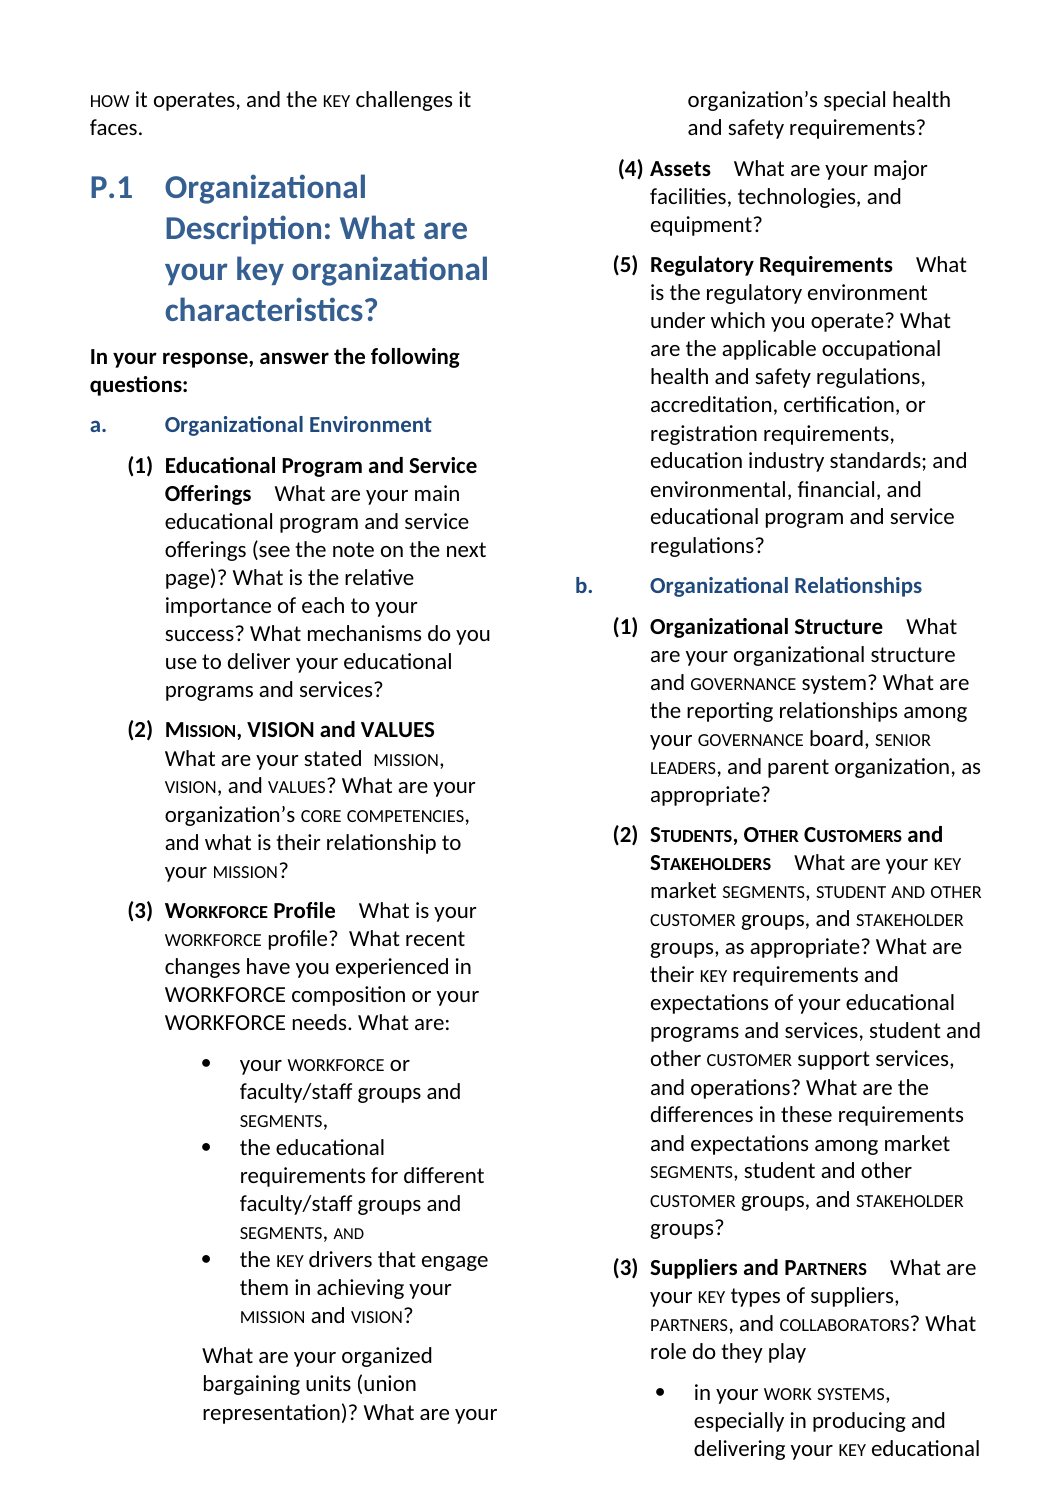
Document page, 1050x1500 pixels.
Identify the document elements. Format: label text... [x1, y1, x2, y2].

text (5) Regulatory Requirements What is the regulatory environment under which you operate? What are the applicable occupational health and safety regulations, accreditation, certification, or registration requirements, education industry standards; and environmental, financial, and educational program and service regulations? [612, 251, 985, 559]
text In your response, answer the following questions: [89, 342, 500, 398]
text What are your organized bargaining units (union representation)? What are your organization’s special health and safety requirements? [687, 85, 985, 141]
text (2) Students, Other Customers and Stakeholders What are your key market segments, student and other customer groups, and stakeholder groups, as appropriate? What are their key requirements and expectations of your educational programs and services, student and other customer support services, and operations? What are the differences in these requirements and expectations among market segments, student and other customer groups, and stakeholder groups? [612, 820, 985, 1241]
list the educational requirements for different faculty/staff groups and segments, and [202, 1133, 500, 1245]
text b. Organizational Relationships [575, 571, 985, 599]
list the key drivers that engage them in achieving your mission and vision? [202, 1245, 500, 1329]
text a. Organizational Environment [89, 410, 500, 438]
text The Organizational Profile is a snapshot of your organization, the key influences on how it operates, and the key challenges it faces. [89, 85, 500, 141]
text P.1 Organizational Description: What are your key organizational characteristics? [89, 166, 500, 329]
text (1) Organizational Structure What are your organizational structure and governance system? What are the reporting relationships among your governance board, senior leaders, and parent organization, as appropriate? [612, 612, 985, 808]
list your workforce or faculty/staff groups and segments, [202, 1049, 500, 1133]
text (4) Assets What are your major facilities, technologies, and equipment? [612, 154, 985, 238]
text (3) Workforce Profile What is your workforce profile? What recent changes have you experienced in WORKFORCE composition or your WORKFORCE needs. What are: [127, 896, 500, 1036]
text (1) Educational Program and Service Offerings What are your main educational program and service offerings (see the note on the next page)? What is the relative importance of each to your success? What mechanisms do you use to deliver your educational programs and services? [127, 451, 500, 703]
text (2) Mission, VISION and VALUES What are your stated mission, vision, and values? What are your organization’s core competencies, and what is their relationship to your mission? [127, 716, 500, 884]
text What are your organized bargaining units (union representation)? What are your organization’s special health and safety requirements? [202, 1342, 500, 1426]
text (3) Suppliers and Partners What are your key types of suppliers, partners, and collaborators? What role do they play [612, 1253, 985, 1365]
